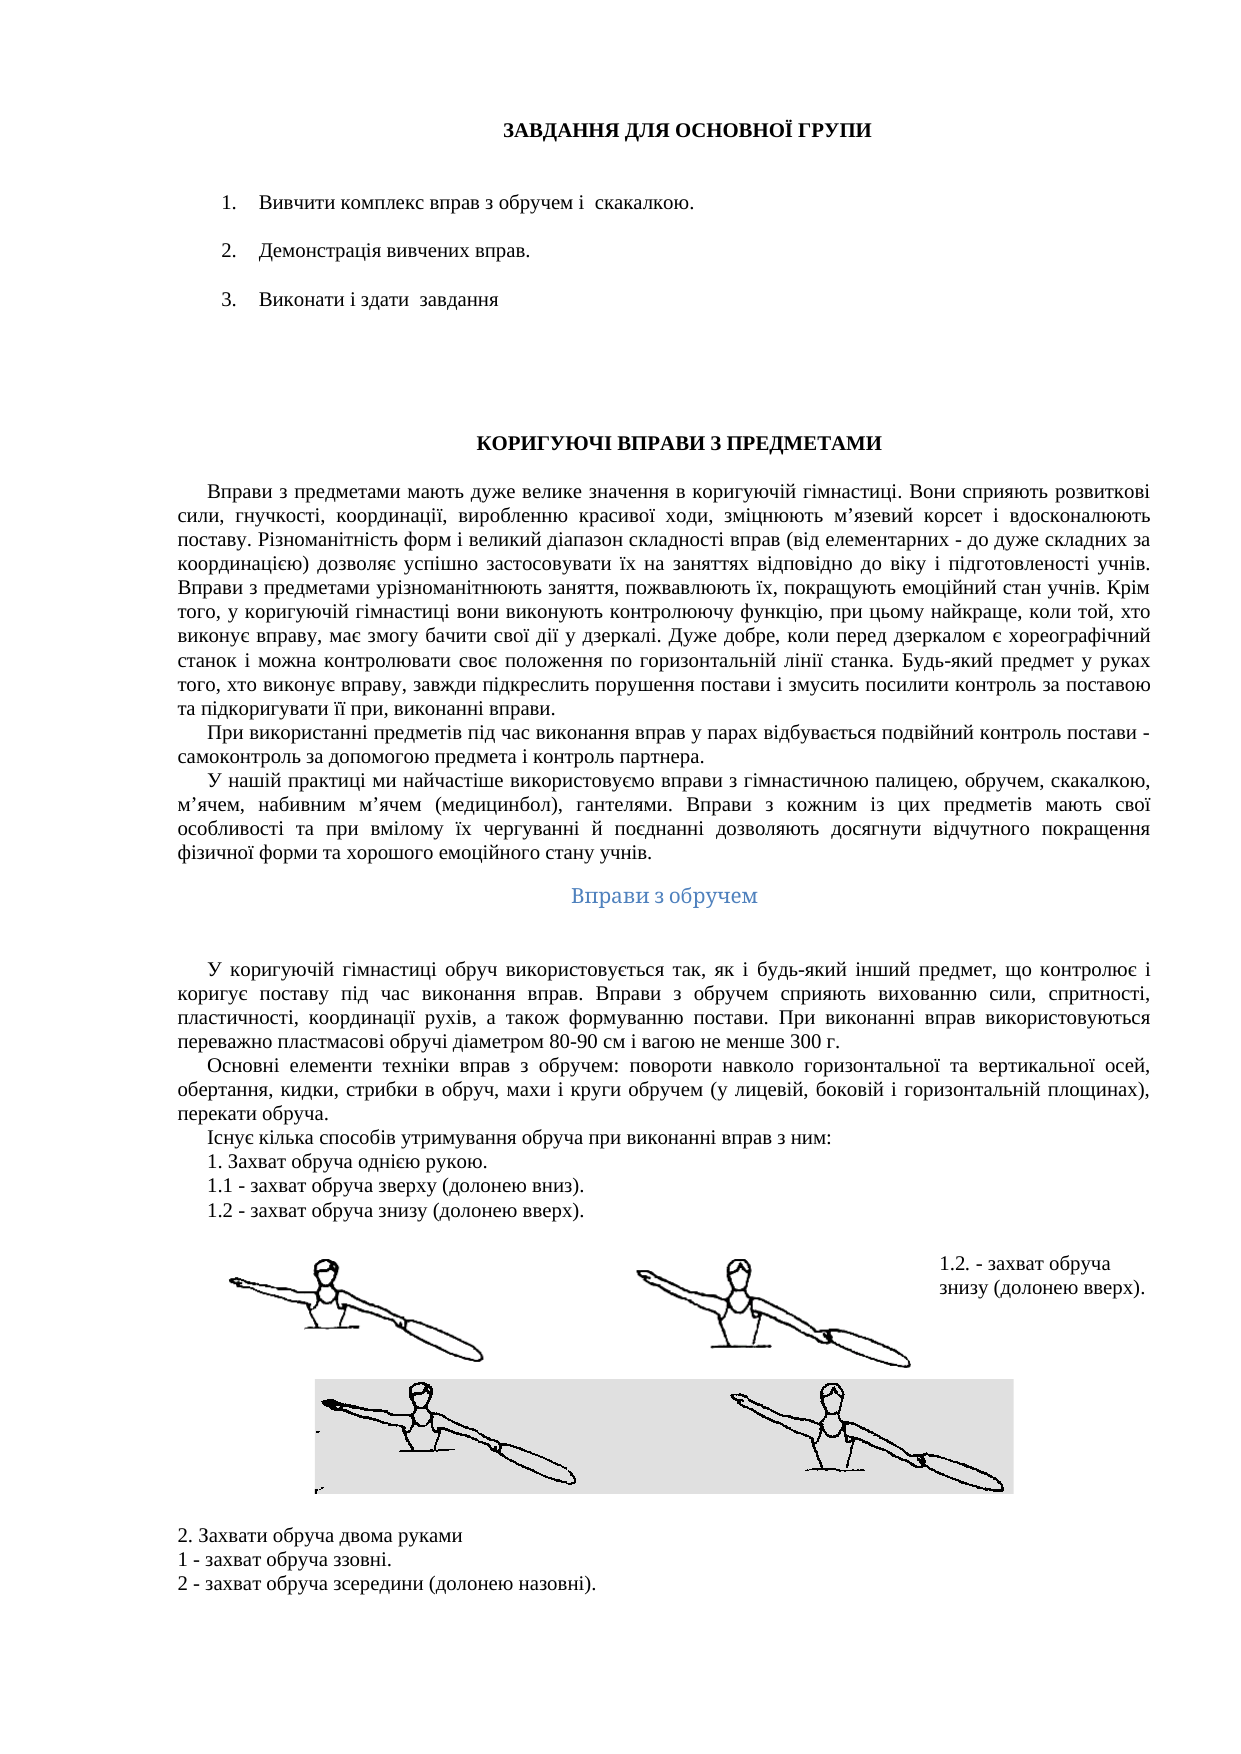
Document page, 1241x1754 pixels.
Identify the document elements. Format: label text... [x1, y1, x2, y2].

subtitle КОРИГУЮЧІ ВПРАВИ З ПРЕДМЕТАМИ [177, 431, 1152, 455]
subtitle Вправи з обручем [177, 885, 1152, 909]
text Вправи з предметами мають дуже велике значення в коригуючій гімнастиці. Вони сприяють розвиткові сили, гнучкості, координації, виробленню красивої ходи, зміцнюють м’язевий корсет і вдосконалюють поставу. Різноманітність форм і великий діапазон складності вправ (від елементарних - до дуже складних за координацією) дозволяє успішно застосовувати їх на заняттях відповідно до віку і підготовленості учнів. Вправи з предметами урізноманітнюють заняття, пожвавлюють їх, покращують емоційний стан учнів. Крім того, у коригуючій гімнастиці вони виконують контролюючу функцію, при цьому найкраще, коли той, хто виконує вправу, має змогу бачити свої дії у дзеркалі. Дуже добре, коли перед дзеркалом є хореографічний станок і можна контролювати своє положення по горизонтальній лінії станка. Будь-який предмет у руках того, хто виконує вправу, завжди підкреслить порушення постави і змусить посилити контроль за поставою та підкоригувати її при, виконанні вправи. [177, 479, 1152, 720]
text 1. Захват обруча однією рукою. [177, 1149, 1152, 1173]
text 1 - захват обруча ззовні. [177, 1547, 1152, 1571]
list Вивчити комплекс вправ з обручем і скакалкою. [221, 190, 1152, 214]
text 1.2. - захват обруча знизу (долонею вверх). [177, 1251, 1152, 1299]
list Демонстрація вивчених вправ. [221, 238, 1152, 262]
list Виконати і здати завдання [221, 287, 1152, 311]
subtitle ЗАВДАННЯ ДЛЯ ОСНОВНОЇ ГРУПИ [223, 118, 1152, 142]
text У коригуючій гімнастиці обруч використовується так, як і будь-який інший предмет, що контролює і коригує поставу під час виконання вправ. Вправи з обручем сприяють вихованню сили, спритності, пластичності, координації рухів, а також формуванню постави. При виконанні вправ використовуються переважно пластмасові обручі діаметром 80-90 см і вагою не менше 300 г. [177, 957, 1152, 1053]
text У нашій практиці ми найчастіше використовуємо вправи з гімнастичною палицею, обручем, скакалкою, м’ячем, набивним м’ячем (медицинбол), гантелями. Вправи з кожним із цих предметів мають свої особливості та при вмілому їх чергуванні й поєднанні дозволяють досягнути відчутного покращення фізичної форми та хорошого емоційного стану учнів. [177, 768, 1152, 864]
text 2 - захват обруча зсередини (долонею назовні). [177, 1571, 1152, 1595]
text 2. Захвати обруча двома руками [177, 1523, 1152, 1547]
picture [207, 1252, 1014, 1494]
text Основні елементи техніки вправ з обручем: повороти навколо горизонтальної та вертикальної осей, обертання, кидки, стрибки в обруч, махи і круги обручем (у лицевій, боковій і горизонтальній площинах), перекати обруча. [177, 1053, 1152, 1125]
text 1.1 - захват обруча зверху (долонею вниз). [177, 1173, 1152, 1197]
text 1.2 - захват обруча знизу (долонею вверх). [177, 1197, 1152, 1222]
text При використанні предметів під час виконання вправ у парах відбувається подвійний контроль постави - самоконтроль за допомогою предмета і контроль партнера. [177, 720, 1152, 768]
text Існує кілька способів утримування обруча при виконанні вправ з ним: [177, 1125, 1152, 1149]
